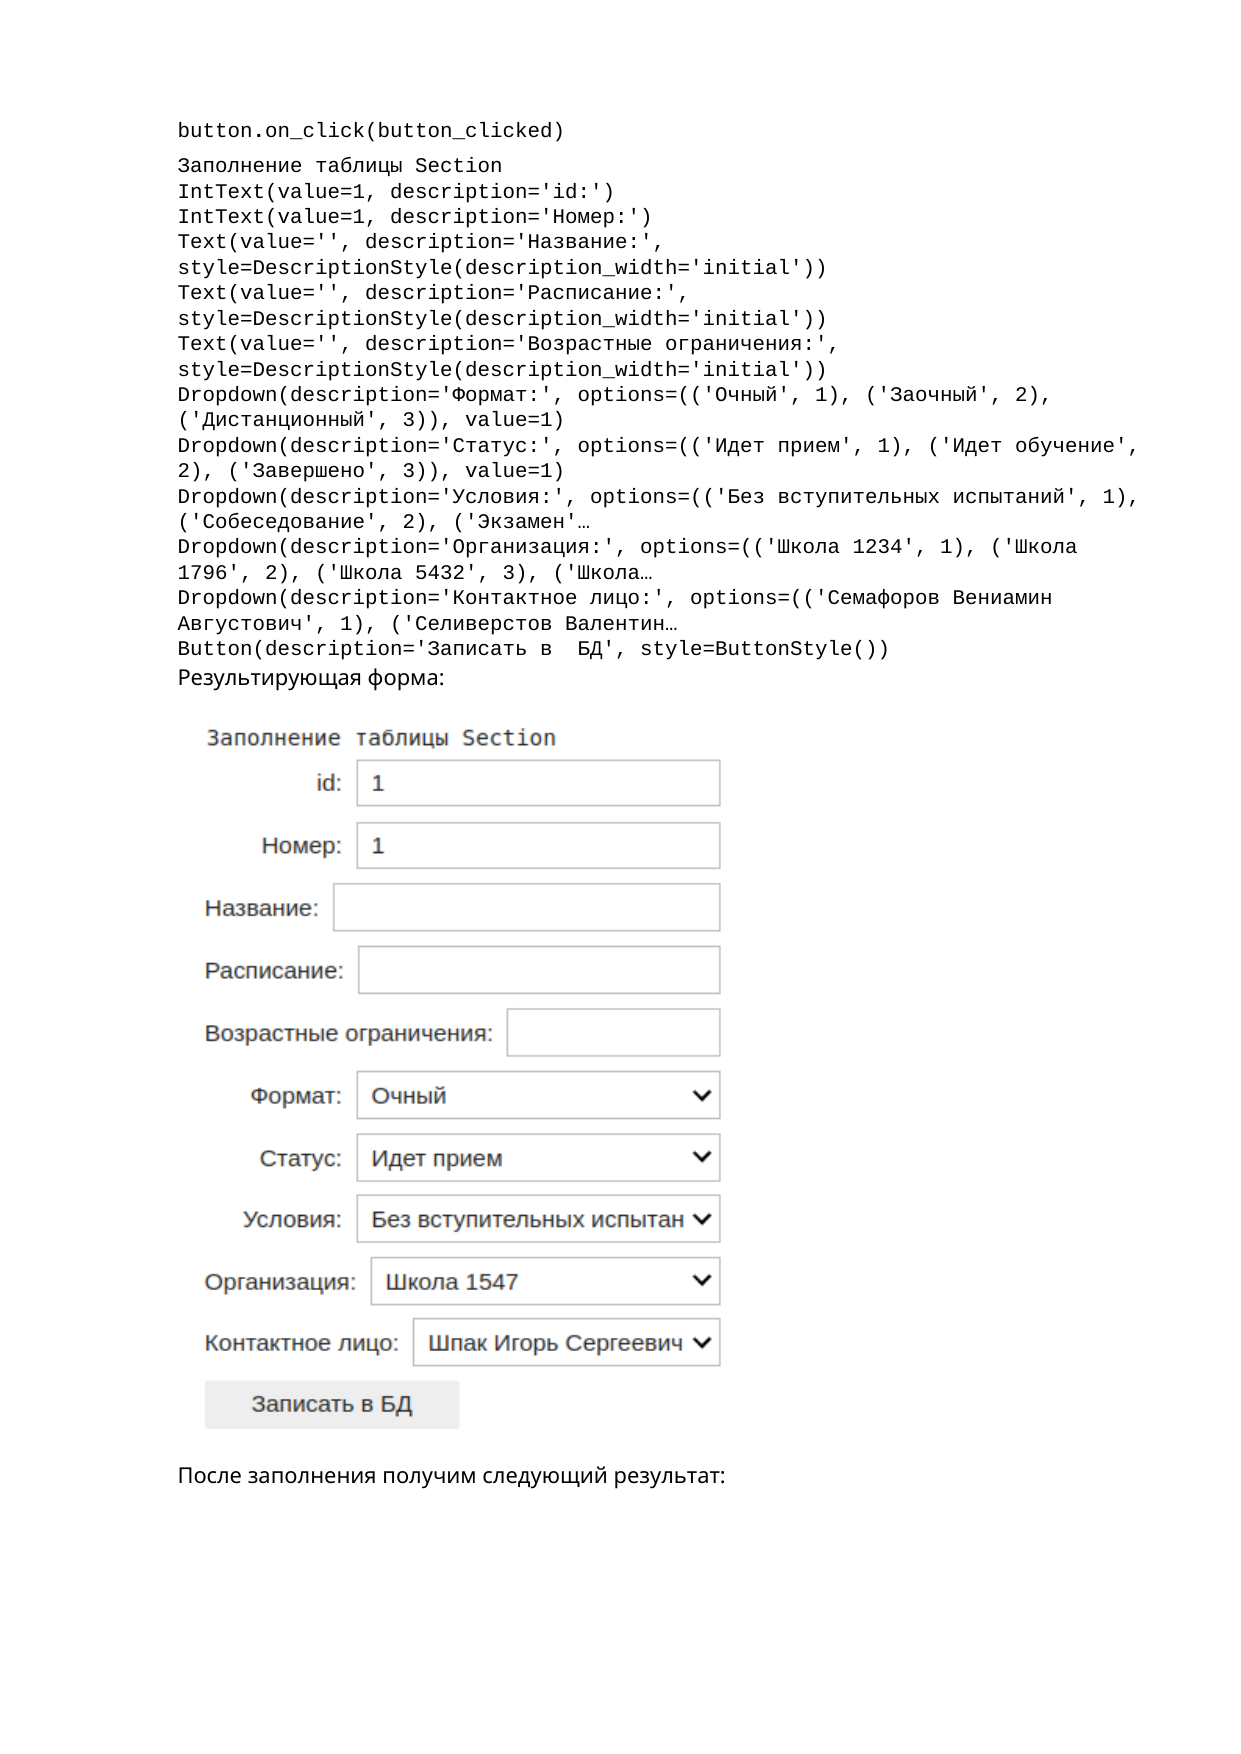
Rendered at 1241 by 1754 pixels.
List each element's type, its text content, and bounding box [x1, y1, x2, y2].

text IntText(value=1, description='id:') [177, 179, 1152, 204]
text Dropdown(description='Контактное лицо:', options=(('Семафоров Вениамин Августович', 1), ('Селиверстов Валентин… [177, 586, 1152, 636]
text Dropdown(description='Формат:', options=(('Очный', 1), ('Заочный', 2), ('Дистанционный', 3)), value=1) [177, 382, 1152, 433]
picture [177, 716, 771, 1448]
text Text(value='', description='Название:', style=DescriptionStyle(description_width='initial')) [177, 230, 1152, 281]
text Text(value='', description='Возрастные ограничения:', style=DescriptionStyle(description_width='initial')) [177, 331, 1152, 382]
text Dropdown(description='Условия:', options=(('Без вступительных испытаний', 1), ('Собеседование', 2), ('Экзамен'… [177, 484, 1152, 535]
text Text(value='', description='Расписание:', style=DescriptionStyle(description_width='initial')) [177, 281, 1152, 331]
text IntText(value=1, description='Номер:') [177, 204, 1152, 230]
text Button(description='Записать в БД', style=ButtonStyle()) [177, 636, 1152, 662]
text После заполнения получим следующий результат: [177, 1460, 1152, 1490]
text Dropdown(description='Организация:', options=(('Школа 1234', 1), ('Школа 1796', 2), ('Школа 5432', 3), ('Школа… [177, 535, 1152, 586]
text Результирующая форма: [177, 662, 1152, 692]
text button.on_click(button_clicked) [177, 118, 1152, 143]
text Dropdown(description='Статус:', options=(('Идет прием', 1), ('Идет обучение', 2), ('Завершено', 3)), value=1) [177, 433, 1152, 484]
text Заполнение таблицы Section [177, 153, 1152, 179]
